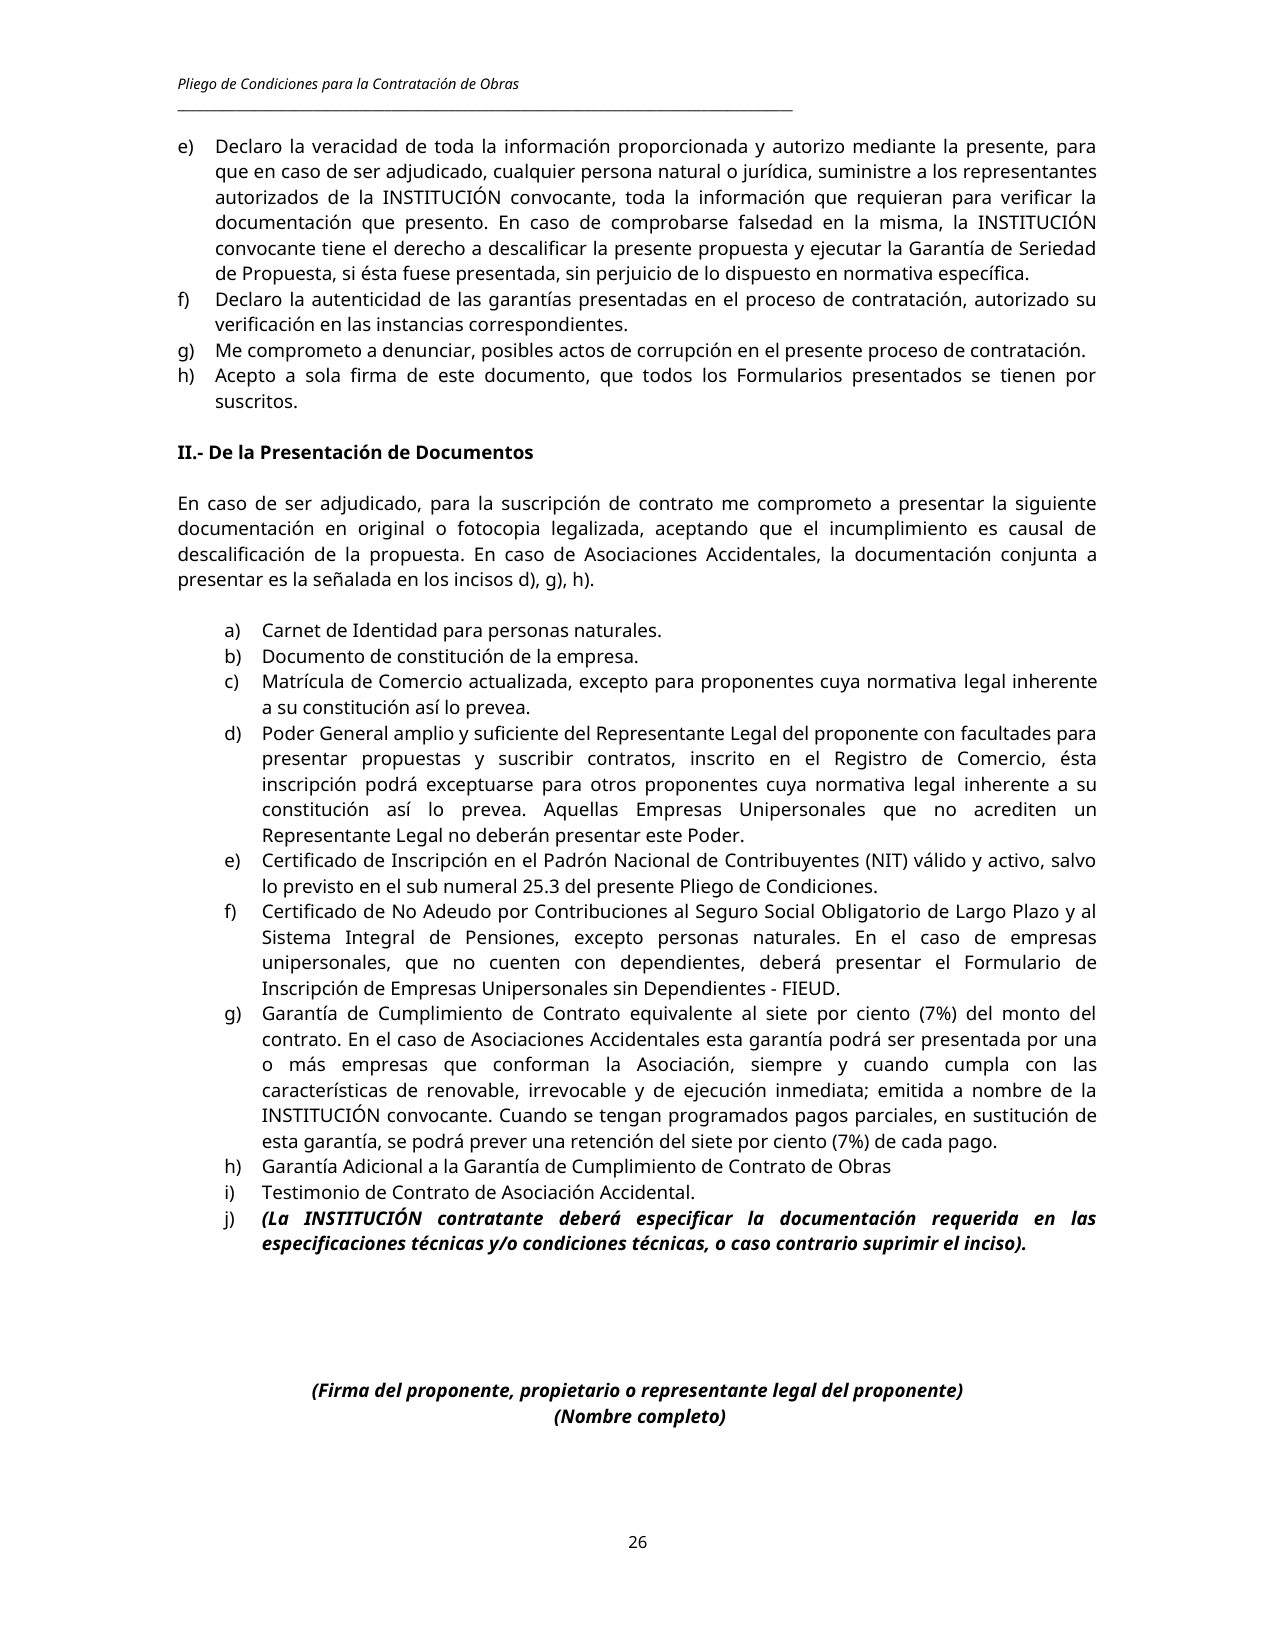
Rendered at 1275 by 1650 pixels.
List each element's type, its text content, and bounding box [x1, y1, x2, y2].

text (Firma del proponente, propietario o representante legal del proponente) [177, 1378, 1098, 1403]
text (Nombre completo) [177, 1403, 1098, 1429]
list Declaro la autenticidad de las garantías presentadas en el proceso de contratación, autorizado su verificación en las instancias correspondientes. [177, 286, 1098, 337]
list (La INSTITUCIÓN contratante deberá especificar la documentación requerida en las especificaciones técnicas y/o condiciones técnicas, o caso contrario suprimir el inciso). [224, 1205, 1098, 1256]
list Me comprometo a denunciar, posibles actos de corrupción en el presente proceso de contratación. [177, 337, 1098, 363]
list Documento de constitución de la empresa. [224, 643, 1098, 669]
text II.- De la Presentación de Documentos [177, 439, 1098, 465]
list Certificado de No Adeudo por Contribuciones al Seguro Social Obligatorio de Largo Plazo y al Sistema Integral de Pensiones, excepto personas naturales. En el caso de empresas unipersonales, que no cuenten con dependientes, deberá presentar el Formulario de Inscripción de Empresas Unipersonales sin Dependientes - FIEUD. [224, 898, 1098, 1001]
list Acepto a sola firma de este documento, que todos los Formularios presentados se tienen por suscritos. [177, 363, 1098, 414]
list Poder General amplio y suficiente del Representante Legal del proponente con facultades para presentar propuestas y suscribir contratos, inscrito en el Registro de Comercio, ésta inscripción podrá exceptuarse para otros proponentes cuya normativa legal inherente a su constitución así lo prevea. Aquellas Empresas Unipersonales que no acrediten un Representante Legal no deberán presentar este Poder. [224, 720, 1098, 847]
list Carnet de Identidad para personas naturales. [224, 618, 1098, 643]
list Garantía Adicional a la Garantía de Cumplimiento de Contrato de Obras [224, 1154, 1098, 1179]
list Garantía de Cumplimiento de Contrato equivalente al siete por ciento (7%) del monto del contrato. En el caso de Asociaciones Accidentales esta garantía podrá ser presentada por una o más empresas que conforman la Asociación, siempre y cuando cumpla con las características de renovable, irrevocable y de ejecución inmediata; emitida a nombre de la INSTITUCIÓN convocante. Cuando se tengan programados pagos parciales, en sustitución de esta garantía, se podrá prever una retención del siete por ciento (7%) de cada pago. [224, 1001, 1098, 1154]
list Declaro la veracidad de toda la información proporcionada y autorizo mediante la presente, para que en caso de ser adjudicado, cualquier persona natural o jurídica, suministre a los representantes autorizados de la INSTITUCIÓN convocante, toda la información que requieran para verificar la documentación que presento. En caso de comprobarse falsedad en la misma, la INSTITUCIÓN convocante tiene el derecho a descalificar la presente propuesta y ejecutar la Garantía de Seriedad de Propuesta, si ésta fuese presentada, sin perjuicio de lo dispuesto en normativa específica. [177, 133, 1098, 286]
list Testimonio de Contrato de Asociación Accidental. [224, 1179, 1098, 1205]
list Certificado de Inscripción en el Padrón Nacional de Contribuyentes (NIT) válido y activo, salvo lo previsto en el sub numeral 25.3 del presente Pliego de Condiciones. [224, 847, 1098, 898]
text En caso de ser adjudicado, para la suscripción de contrato me comprometo a presentar la siguiente documentación en original o fotocopia legalizada, aceptando que el incumplimiento es causal de descalificación de la propuesta. En caso de Asociaciones Accidentales, la documentación conjunta a presentar es la señalada en los incisos d), g), h). [177, 490, 1098, 592]
list Matrícula de Comercio actualizada, excepto para proponentes cuya normativa legal inherente a su constitución así lo prevea. [224, 669, 1098, 720]
